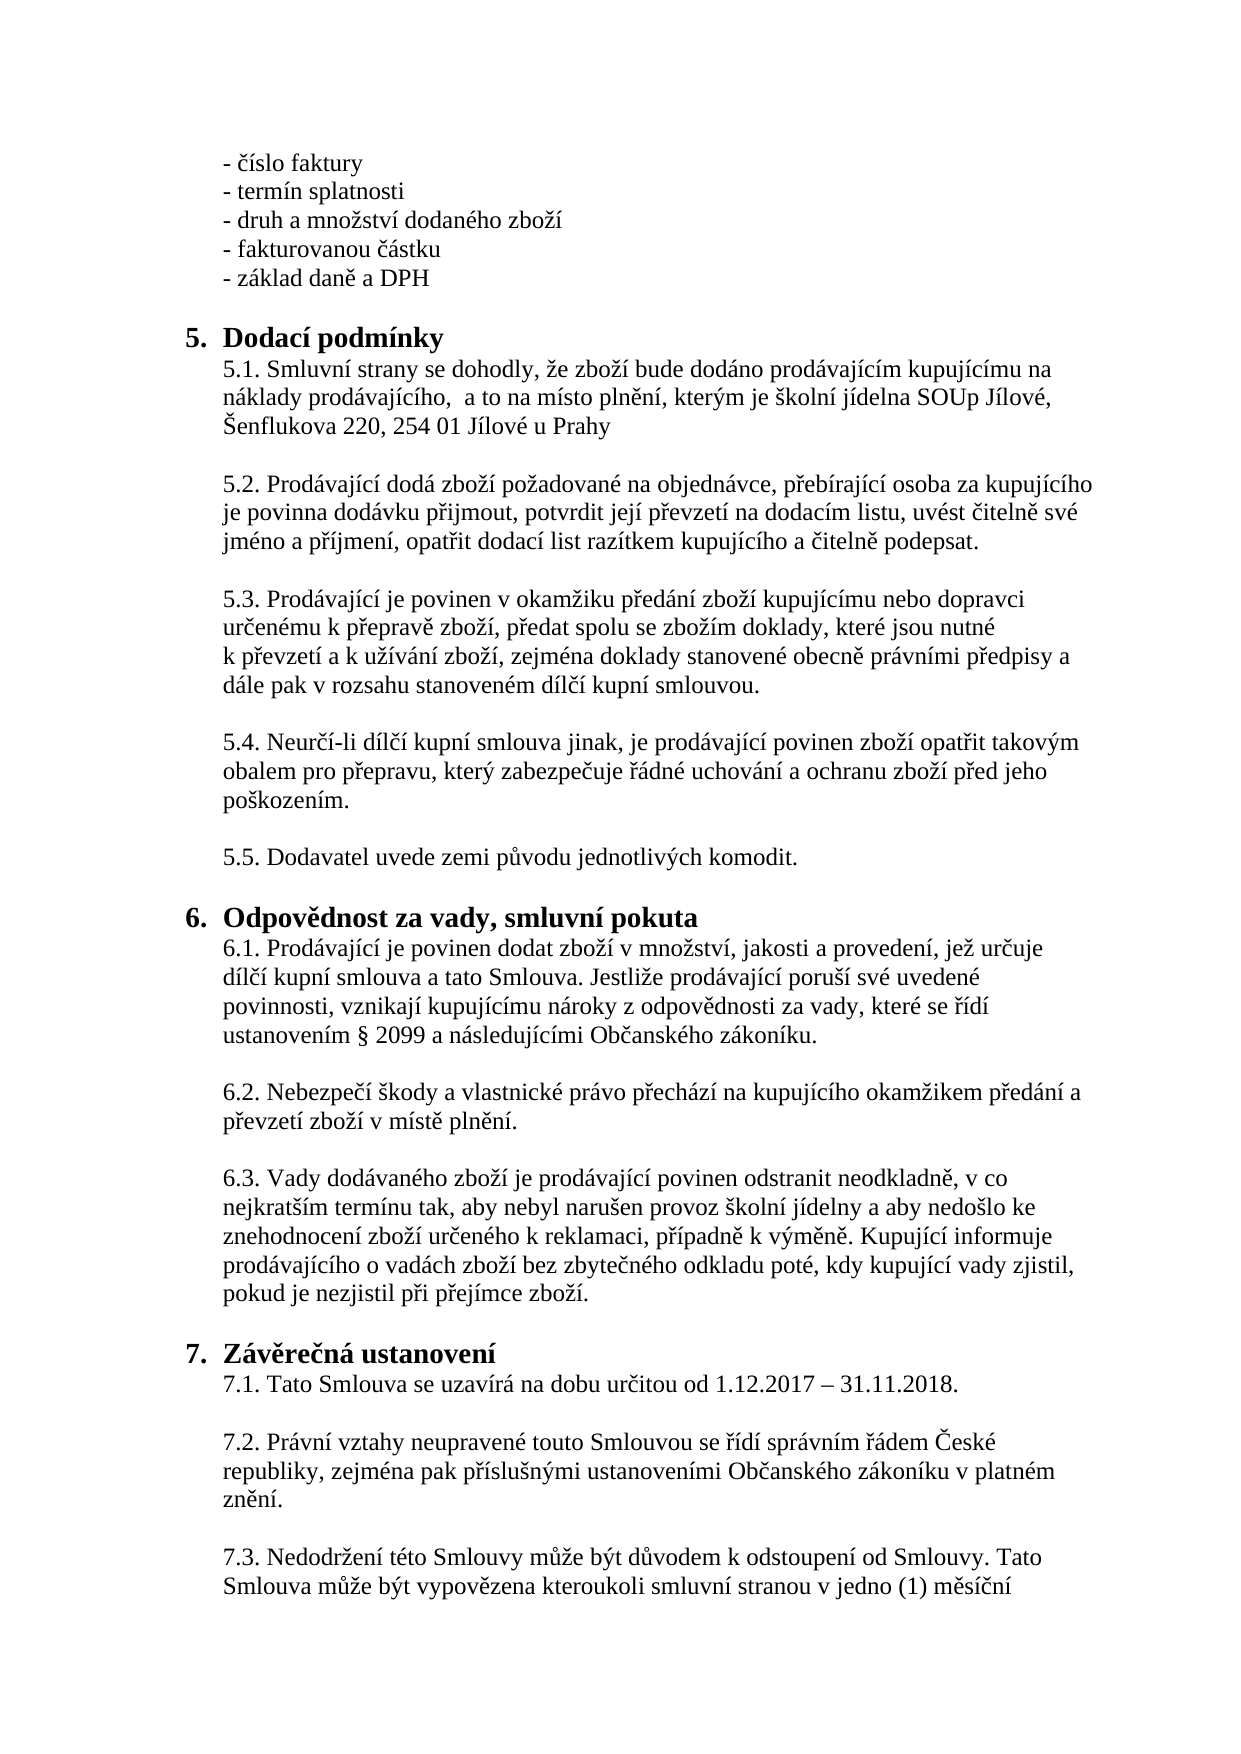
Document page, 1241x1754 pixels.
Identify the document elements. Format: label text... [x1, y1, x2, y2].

list 6.2. Nebezpečí škody a vlastnické právo přechází na kupujícího okamžikem předání a převzetí zboží v místě plnění. [223, 1077, 1093, 1135]
list - fakturovanou částku [223, 234, 1093, 263]
list 5.2. Prodávající dodá zboží požadované na objednávce, přebírající osoba za kupujícího je povinna dodávku přijmout, potvrdit její převzetí na dodacím listu, uvést čitelně své jméno a příjmení, opatřit dodací list razítkem kupujícího a čitelně podepsat. [223, 469, 1093, 555]
list 5.4. Neurčí-li dílčí kupní smlouva jinak, je prodávající povinen zboží opatřit takovým obalem pro přepravu, který zabezpečuje řádné uchování a ochranu zboží před jeho poškozením. [223, 727, 1093, 814]
list Dodací podmínky [185, 320, 1093, 354]
list - číslo faktury [223, 148, 1093, 176]
list - základ daně a DPH [223, 263, 1093, 291]
list 5.3. Prodávající je povinen v okamžiku předání zboží kupujícímu nebo dopravci určenému k přepravě zboží, předat spolu se zbožím doklady, které jsou nutné k převzetí a k užívání zboží, zejména doklady stanovené obecně právními předpisy a dále pak v rozsahu stanoveném dílčí kupní smlouvou. [223, 584, 1093, 699]
list 5.1. Smluvní strany se dohodly, že zboží bude dodáno prodávajícím kupujícímu na náklady prodávajícího, a to na místo plnění, kterým je školní jídelna SOUp Jílové, Šenflukova 220, 254 01 Jílové u Prahy [223, 354, 1093, 440]
list 6.3. Vady dodávaného zboží je prodávající povinen odstranit neodkladně, v co nejkratším termínu tak, aby nebyl narušen provoz školní jídelny a aby nedošlo ke znehodnocení zboží určeného k reklamaci, případně k výměně. Kupující informuje prodávajícího o vadách zboží bez zbytečného odkladu poté, kdy kupující vady zjistil, pokud je nezjistil při přejímce zboží. [223, 1163, 1093, 1307]
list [223, 1542, 1093, 1599]
list - druh a množství dodaného zboží [223, 205, 1093, 234]
list 7.2. Právní vztahy neupravené touto Smlouvou se řídí správním řádem České republiky, zejména pak příslušnými ustanoveními Občanského zákoníku v platném znění. [223, 1427, 1093, 1513]
list 7.1. Tato Smlouva se uzavírá na dobu určitou od 1.12.2017 – 31.11.2018. [223, 1369, 1093, 1398]
list Závěrečná ustanovení [185, 1336, 1093, 1369]
list 6.1. Prodávající je povinen dodat zboží v množství, jakosti a provedení, jež určuje dílčí kupní smlouva a tato Smlouva. Jestliže prodávající poruší své uvedené povinnosti, vznikají kupujícímu nároky z odpovědnosti za vady, které se řídí ustanovením § 2099 a následujícími Občanského zákoníku. [223, 933, 1093, 1048]
list - termín splatnosti [223, 176, 1093, 205]
list 5.5. Dodavatel uvede zemi původu jednotlivých komodit. [223, 842, 1093, 871]
list Odpovědnost za vady, smluvní pokuta [185, 900, 1093, 933]
